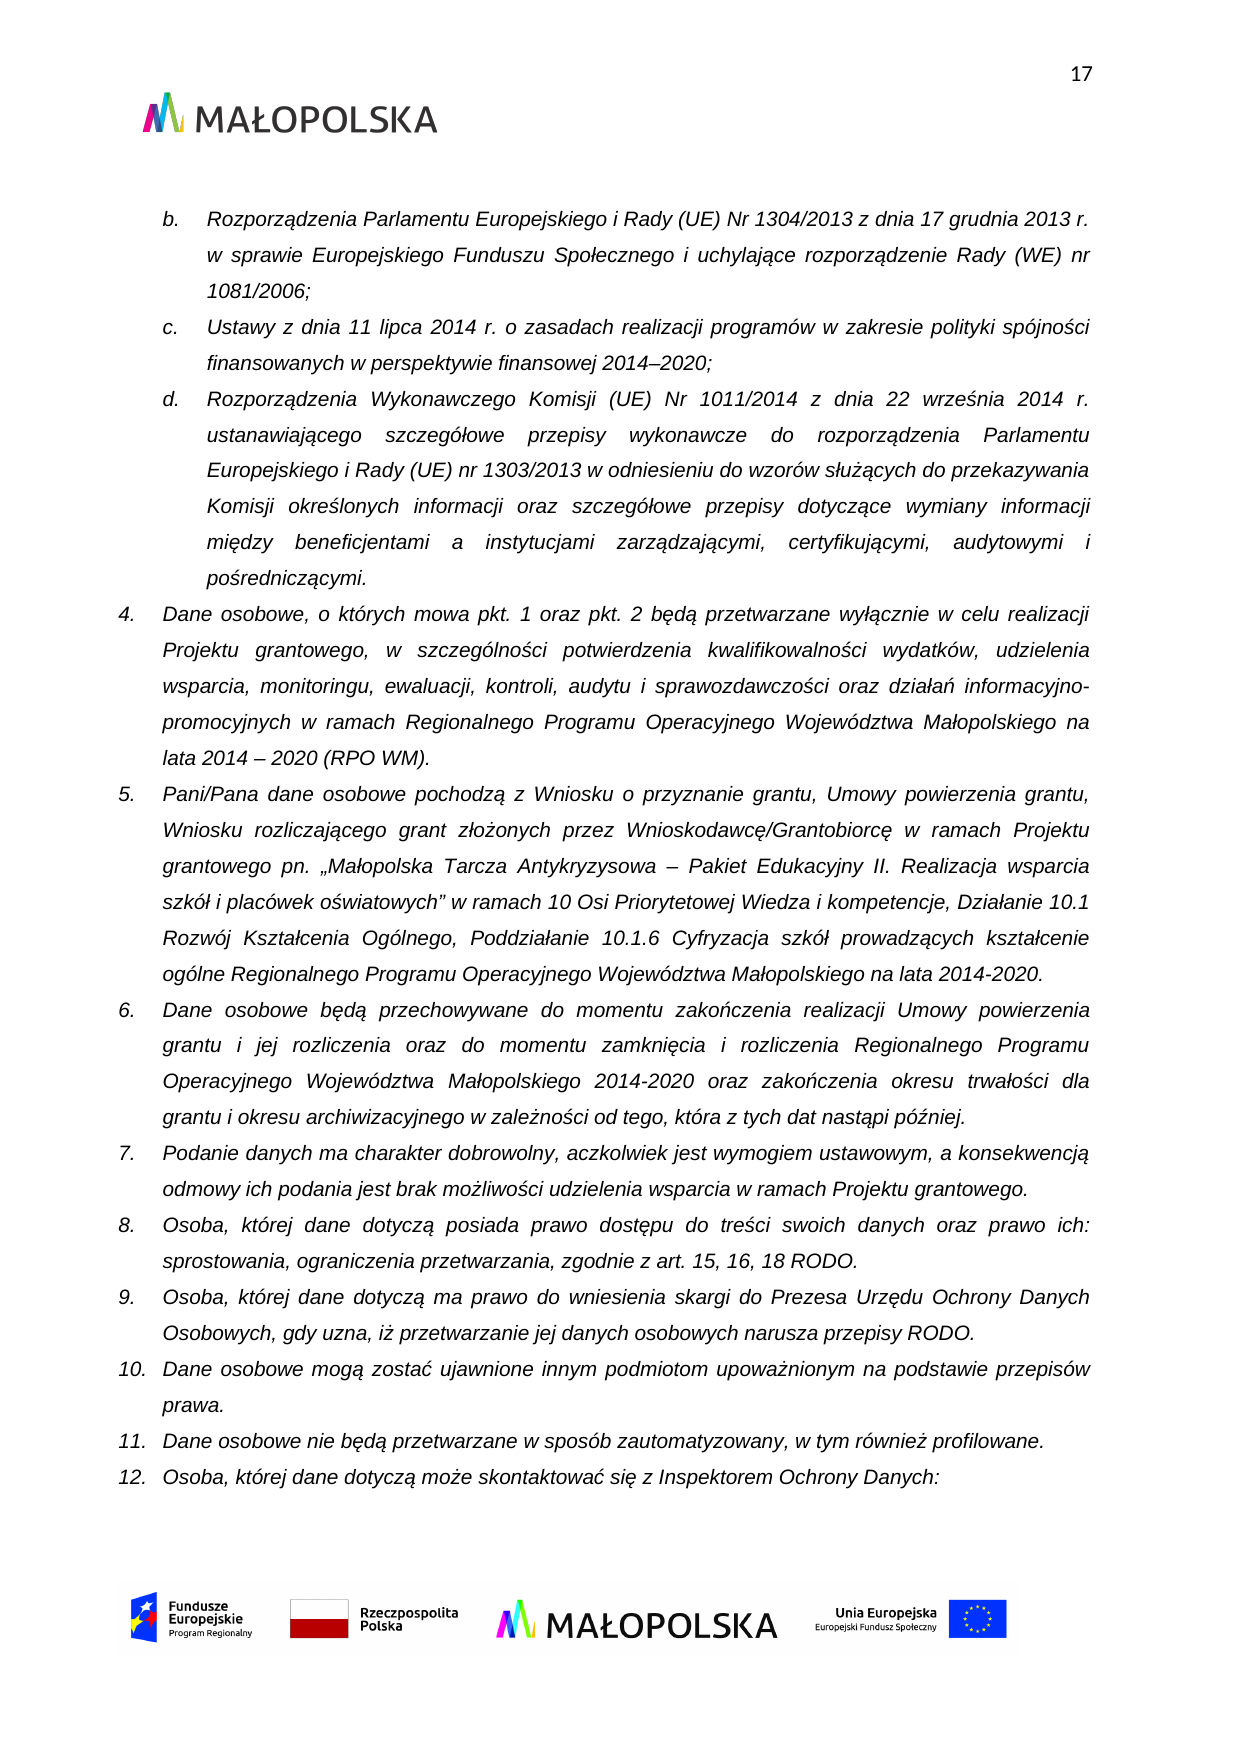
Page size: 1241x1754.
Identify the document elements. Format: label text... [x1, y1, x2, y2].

list Ustawy z dnia 11 lipca 2014 r. o zasadach realizacji programów w zakresie polityki spójności finansowanych w perspektywie finansowej 2014–2020; [162, 314, 1093, 374]
list Dane osobowe nie będą przetwarzane w sposób zautomatyzowany, w tym również profilowane. [118, 1429, 1093, 1453]
list Podanie danych ma charakter dobrowolny, aczkolwiek jest wymogiem ustawowym, a konsekwencją odmowy ich podania jest brak możliwości udzielenia wsparcia w ramach Projektu grantowego. [118, 1141, 1093, 1201]
picture [118, 73, 462, 152]
list Dane osobowe będą przechowywane do momentu zakończenia realizacji Umowy powierzenia grantu i jej rozliczenia oraz do momentu zamknięcia i rozliczenia Regionalnego Programu Operacyjnego Województwa Małopolskiego 2014-2020 oraz zakończenia okresu trwałości dla grantu i okresu archiwizacyjnego w zależności od tego, która z tych dat nastąpi później. [118, 997, 1093, 1129]
list Rozporządzenia Wykonawczego Komisji (UE) Nr 1011/2014 z dnia 22 września 2014 r. ustanawiającego szczegółowe przepisy wykonawcze do rozporządzenia Parlamentu Europejskiego i Rady (UE) nr 1303/2013 w odniesieniu do wzorów służących do przekazywania Komisji określonych informacji oraz szczegółowe przepisy dotyczące wymiany informacji między beneficjentami a instytucjami zarządzającymi, certyfikującymi, audytowymi i pośredniczącymi. [162, 386, 1093, 590]
list Dane osobowe, o których mowa pkt. 1 oraz pkt. 2 będą przetwarzane wyłącznie w celu realizacji Projektu grantowego, w szczególności potwierdzenia kwalifikowalności wydatków, udzielenia wsparcia, monitoringu, ewaluacji, kontroli, audytu i sprawozdawczości oraz działań informacyjno-promocyjnych w ramach Regionalnego Programu Operacyjnego Województwa Małopolskiego na lata 2014 – 2020 (RPO WM). [118, 602, 1093, 770]
list Osoba, której dane dotyczą posiada prawo dostępu do treści swoich danych oraz prawo ich: sprostowania, ograniczenia przetwarzania, zgodnie z art. 15, 16, 18 RODO. [118, 1213, 1093, 1273]
list Dane osobowe mogą zostać ujawnione innym podmiotom upoważnionym na podstawie przepisów prawa. [118, 1357, 1093, 1417]
list Rozporządzenia Parlamentu Europejskiego i Rady (UE) Nr 1304/2013 z dnia 17 grudnia 2013 r. w sprawie Europejskiego Funduszu Społecznego i uchylające rozporządzenie Rady (WE) nr 1081/2006; [162, 207, 1093, 303]
list Osoba, której dane dotyczą ma prawo do wniesienia skargi do Prezesa Urzędu Ochrony Danych Osobowych, gdy uzna, iż przetwarzanie jej danych osobowych narusza przepisy RODO. [118, 1285, 1093, 1345]
list Pani/Pana dane osobowe pochodzą z Wniosku o przyznanie grantu, Umowy powierzenia grantu, Wniosku rozliczającego grant złożonych przez Wnioskodawcę/Grantobiorcę w ramach Projektu grantowego pn. „Małopolska Tarcza Antykryzysowa – Pakiet Edukacyjny II. Realizacja wsparcia szkół i placówek oświatowych” w ramach 10 Osi Priorytetowej Wiedza i kompetencje, Działanie 10.1 Rozwój Kształcenia Ogólnego, Poddziałanie 10.1.6 Cyfryzacja szkół prowadzących kształcenie ogólne Regionalnego Programu Operacyjnego Województwa Małopolskiego na lata 2014-2020. [118, 782, 1093, 985]
list Osoba, której dane dotyczą może skontaktować się z Inspektorem Ochrony Danych: [118, 1464, 1093, 1488]
picture [118, 1579, 1019, 1655]
